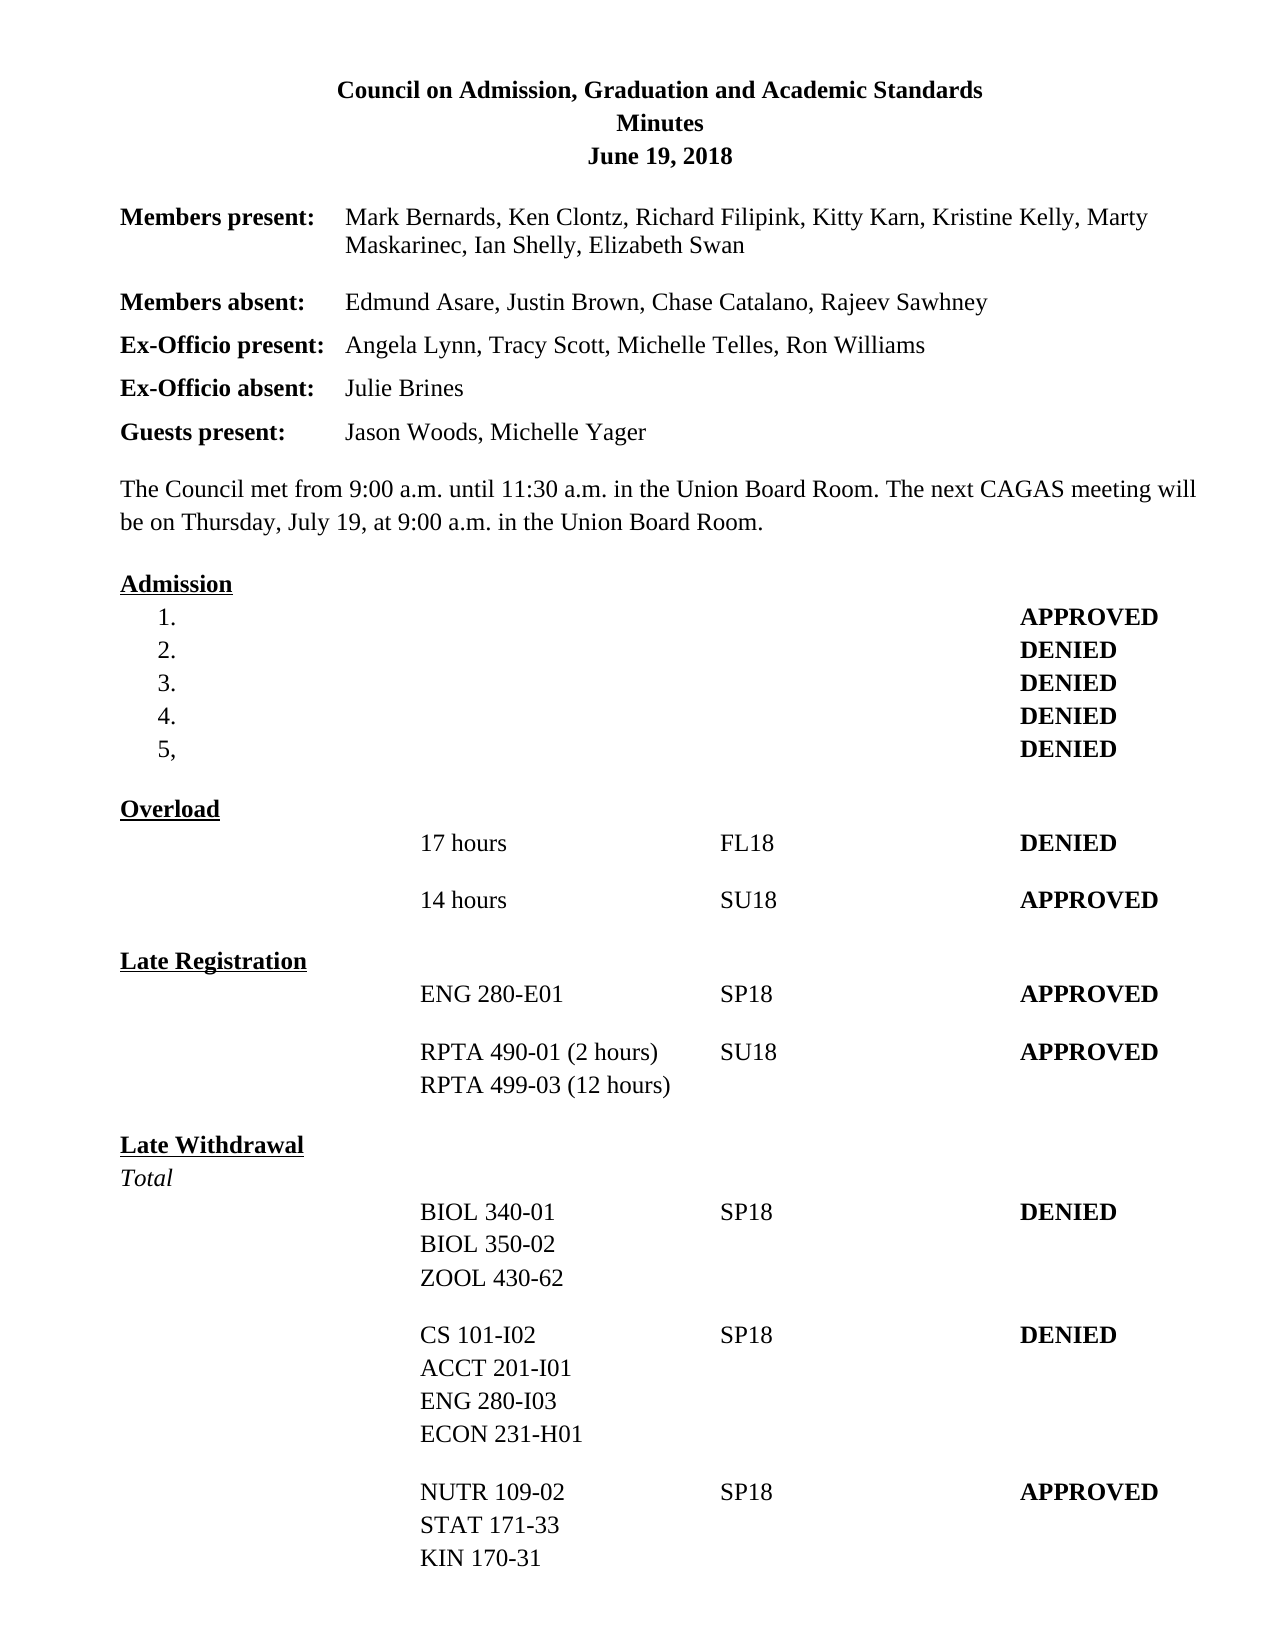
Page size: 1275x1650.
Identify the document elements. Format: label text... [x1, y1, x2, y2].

text STAT 171-33 [120, 1510, 1200, 1539]
text The Council met from 9:00 a.m. until 11:30 a.m. in the Union Board Room. The next CAGAS meeting will be on Thursday, July 19, at 9:00 a.m. in the Union Board Room. [120, 474, 1200, 536]
text 3. DENIED [120, 668, 1200, 697]
text BIOL 340-01 SP18 DENIED [120, 1197, 1200, 1225]
text Overload [120, 794, 1200, 823]
text Members present: Mark Bernards, Ken Clontz, Richard Filipink, Kitty Karn, Kristine Kelly, Marty Maskarinec, Ian Shelly, Elizabeth Swan [120, 202, 1200, 259]
text 5, DENIED [120, 734, 1200, 763]
text 14 hours SU18 APPROVED [120, 885, 1200, 914]
text 17 hours FL18 DENIED [120, 828, 1200, 856]
text ENG 280-E01 SP18 APPROVED [120, 979, 1200, 1008]
text RPTA 490-01 (2 hours) SU18 APPROVED [120, 1037, 1200, 1066]
text Late Withdrawal [120, 1131, 1200, 1159]
text KIN 170-31 [120, 1543, 1200, 1572]
text Late Registration [120, 946, 1200, 975]
text ECON 231-H01 [120, 1419, 1200, 1448]
text BIOL 350-02 [120, 1229, 1200, 1258]
text Total [120, 1163, 1200, 1192]
text Council on Admission, Graduation and Academic Standards [120, 75, 1200, 104]
text 1. APPROVED [120, 602, 1200, 631]
text NUTR 109-02 SP18 APPROVED [120, 1477, 1200, 1506]
text Ex-Officio present: Angela Lynn, Tracy Scott, Michelle Telles, Ron Williams [120, 330, 1200, 359]
text Minutes [120, 108, 1200, 137]
text Members absent: Edmund Asare, Justin Brown, Chase Catalano, Rajeev Sawhney [120, 287, 1200, 316]
text ENG 280-I03 [120, 1386, 1200, 1415]
text June 19, 2018 [120, 141, 1200, 170]
text ZOOL 430-62 [120, 1263, 1200, 1291]
text ACCT 201-I01 [120, 1353, 1200, 1382]
text 4. DENIED [120, 701, 1200, 730]
text Admission [120, 569, 1200, 598]
text RPTA 499-03 (12 hours) [120, 1070, 1200, 1099]
text Guests present: Jason Woods, Michelle Yager [120, 417, 1200, 445]
text CS 101-I02 SP18 DENIED [120, 1320, 1200, 1349]
text 2. DENIED [120, 635, 1200, 664]
text Ex-Officio absent: Julie Brines [120, 373, 1200, 402]
